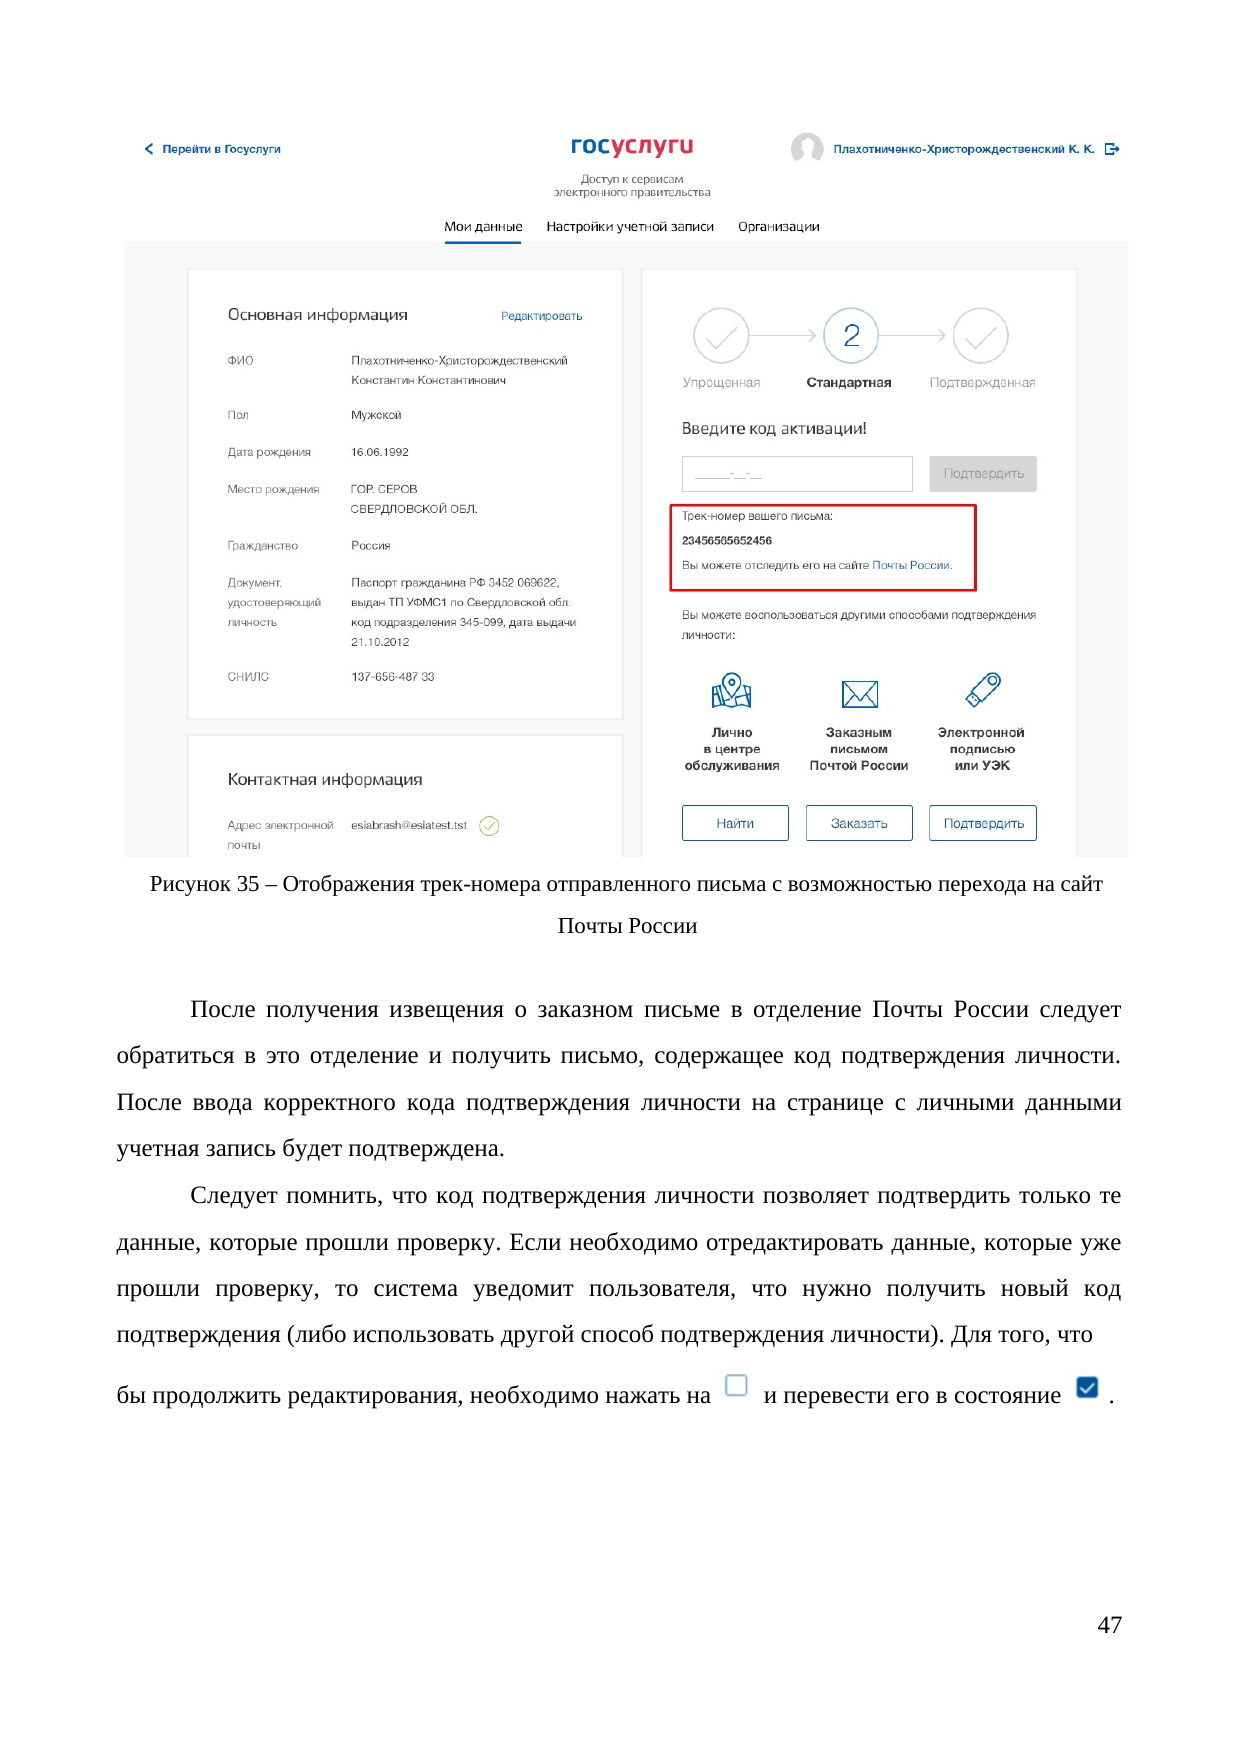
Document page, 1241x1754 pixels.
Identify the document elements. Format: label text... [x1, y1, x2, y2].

picture [717, 1366, 758, 1403]
text Рисунок 35 – Отображения трек-номера отправленного письма с возможностью перехода на сайт Почты России [120, 870, 1134, 938]
text бы продолжить редактирования, необходимо нажать на и перевести его в состояние . [116, 1367, 1123, 1408]
text Следует помнить, что код подтверждения личности позволяет подтвердить только те данные, которые прошли проверку. Если необходимо отредактировать данные, которые уже прошли проверку, то система уведомит пользователя, что нужно получить новый код подтверждения (либо использовать другой способ подтверждения личности). Для того, что [116, 1180, 1123, 1348]
picture [124, 118, 1129, 857]
picture [1067, 1368, 1109, 1403]
text После получения извещения о заказном письме в отделение Почты России следует обратиться в это отделение и получить письмо, содержащее код подтверждения личности. После ввода корректного кода подтверждения личности на странице с личными данными учетная запись будет подтверждена. [116, 994, 1123, 1162]
